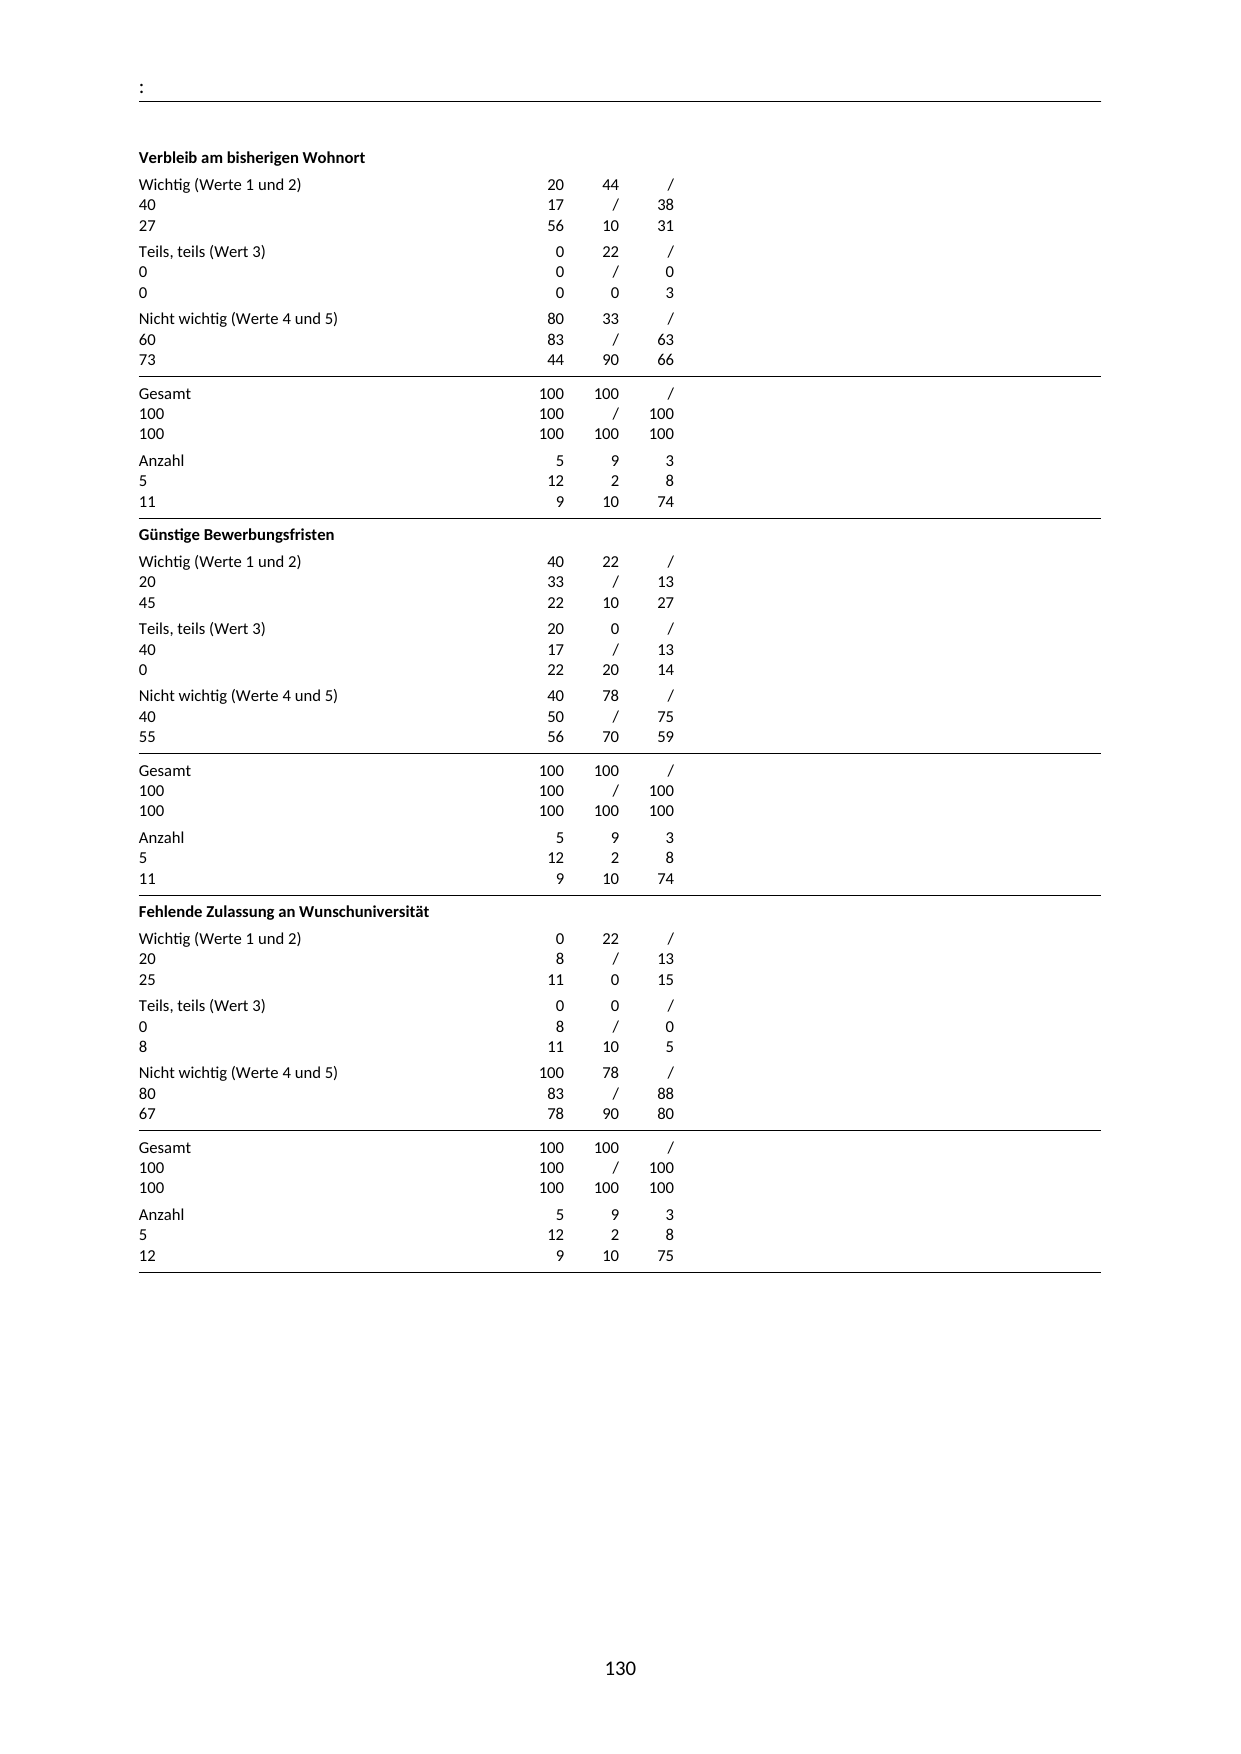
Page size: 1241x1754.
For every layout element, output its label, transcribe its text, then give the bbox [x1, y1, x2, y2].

text Nicht wichtig (Werte 4 und 5) 80 33 / 60 83 / 63 73 44 90 66 [139, 308, 511, 369]
text Anzahl 5 9 3 5 12 2 8 11 9 10 74 [139, 450, 511, 511]
text Nicht wichtig (Werte 4 und 5) 100 78 / 80 83 / 88 67 78 90 80 [139, 1063, 511, 1124]
text Fehlende Zulassung an Wunschuniversität [139, 902, 511, 922]
text Wichtig (Werte 1 und 2) 40 22 / 20 33 / 13 45 22 10 27 [139, 551, 511, 612]
text Verbleib am bisherigen Wohnort [139, 148, 511, 168]
text Wichtig (Werte 1 und 2) 0 22 / 20 8 / 13 25 11 0 15 [139, 928, 511, 989]
text Günstige Bewerbungsfristen [139, 525, 511, 545]
text Teils, teils (Wert 3) 0 22 / 0 0 / 0 0 0 0 3 [139, 241, 511, 302]
text Gesamt 100 100 / 100 100 / 100 100 100 100 100 [139, 383, 511, 444]
text Wichtig (Werte 1 und 2) 20 44 / 40 17 / 38 27 56 10 31 [139, 174, 511, 235]
text Gesamt 100 100 / 100 100 / 100 100 100 100 100 [139, 760, 511, 821]
text Teils, teils (Wert 3) 0 0 / 0 8 / 0 8 11 10 5 [139, 996, 511, 1056]
text Teils, teils (Wert 3) 20 0 / 40 17 / 13 0 22 20 14 [139, 618, 511, 679]
text Gesamt 100 100 / 100 100 / 100 100 100 100 100 [139, 1137, 511, 1198]
text Anzahl 5 9 3 5 12 2 8 11 9 10 74 [139, 827, 511, 888]
text Anzahl 5 9 3 5 12 2 8 12 9 10 75 [139, 1204, 511, 1265]
text Nicht wichtig (Werte 4 und 5) 40 78 / 40 50 / 75 55 56 70 59 [139, 686, 511, 747]
